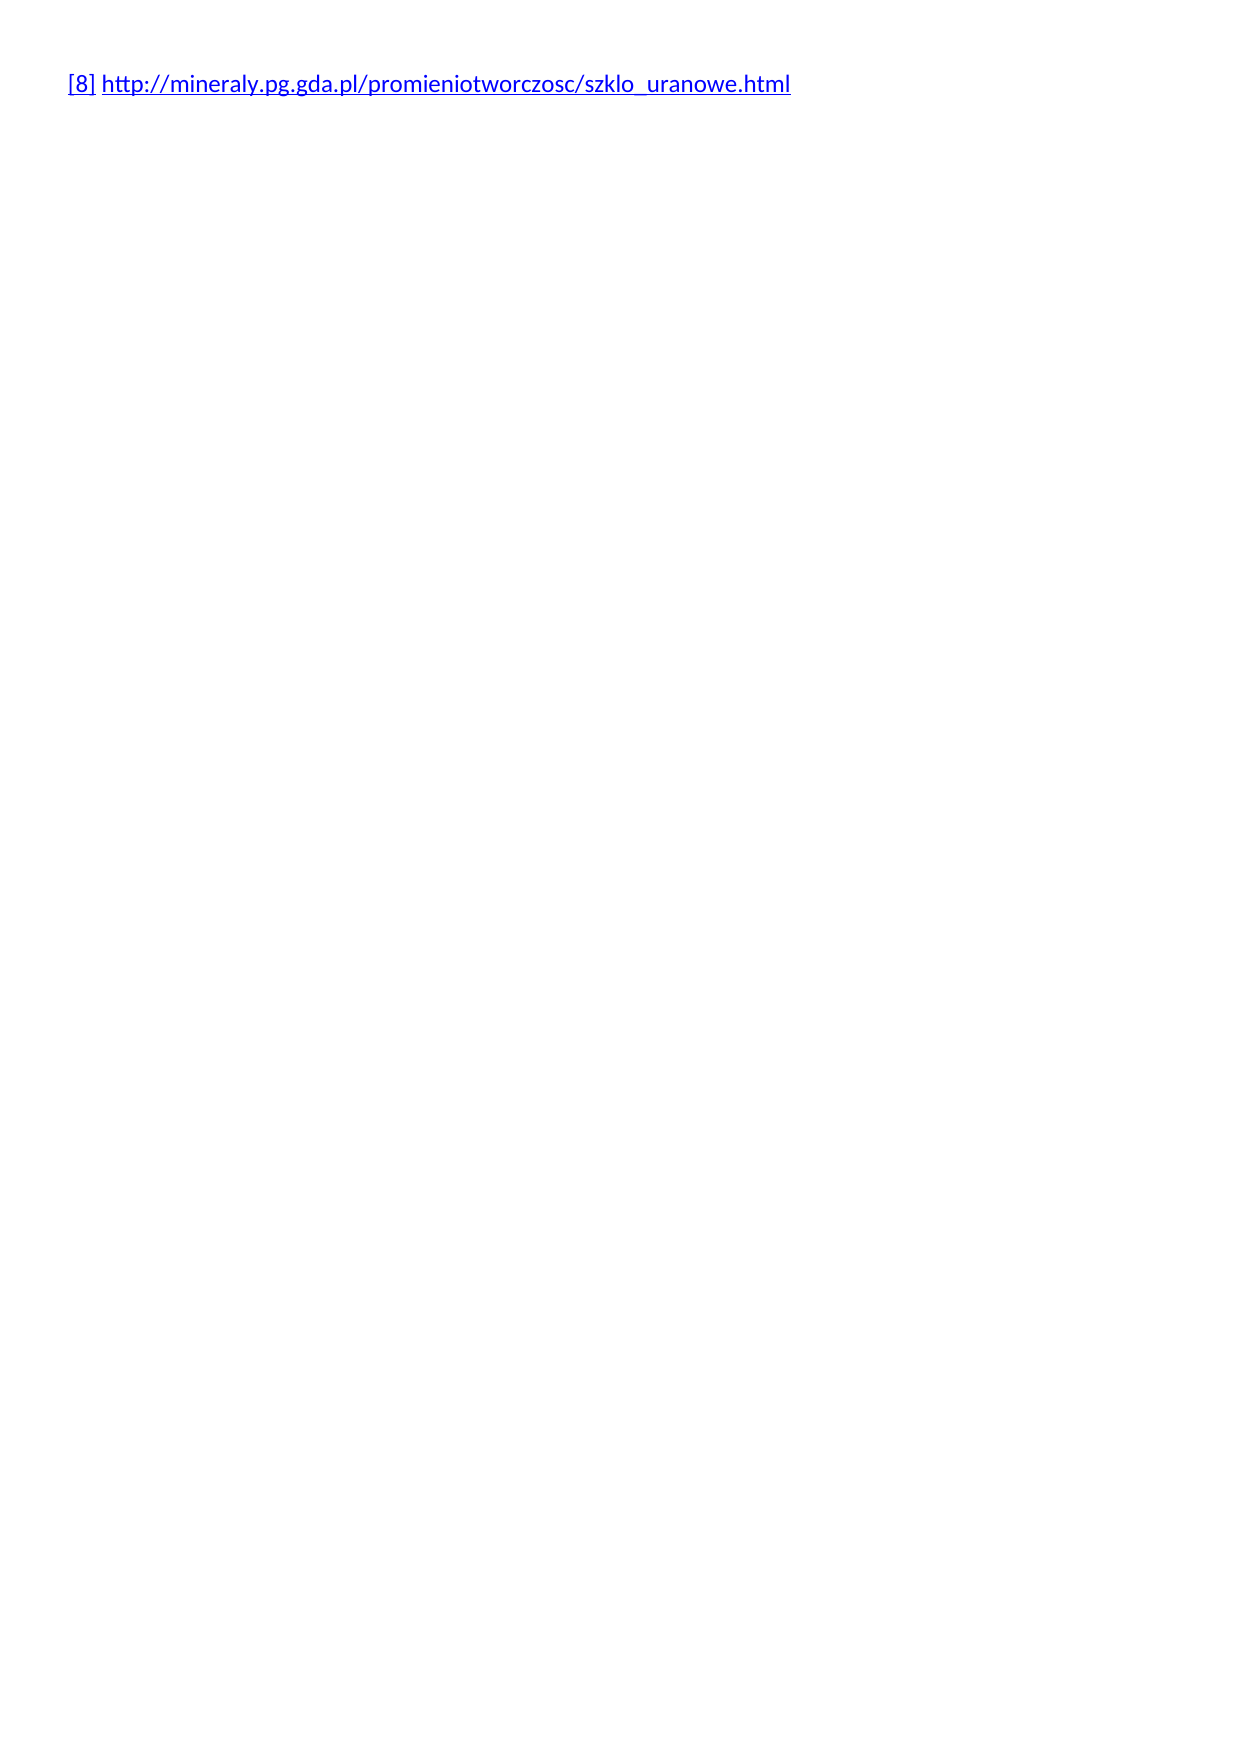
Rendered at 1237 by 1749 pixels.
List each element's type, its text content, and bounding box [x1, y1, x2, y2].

text [8] http://mineraly.pg.gda.pl/promieniotworczosc/szklo_uranowe.html [68, 68, 1169, 98]
